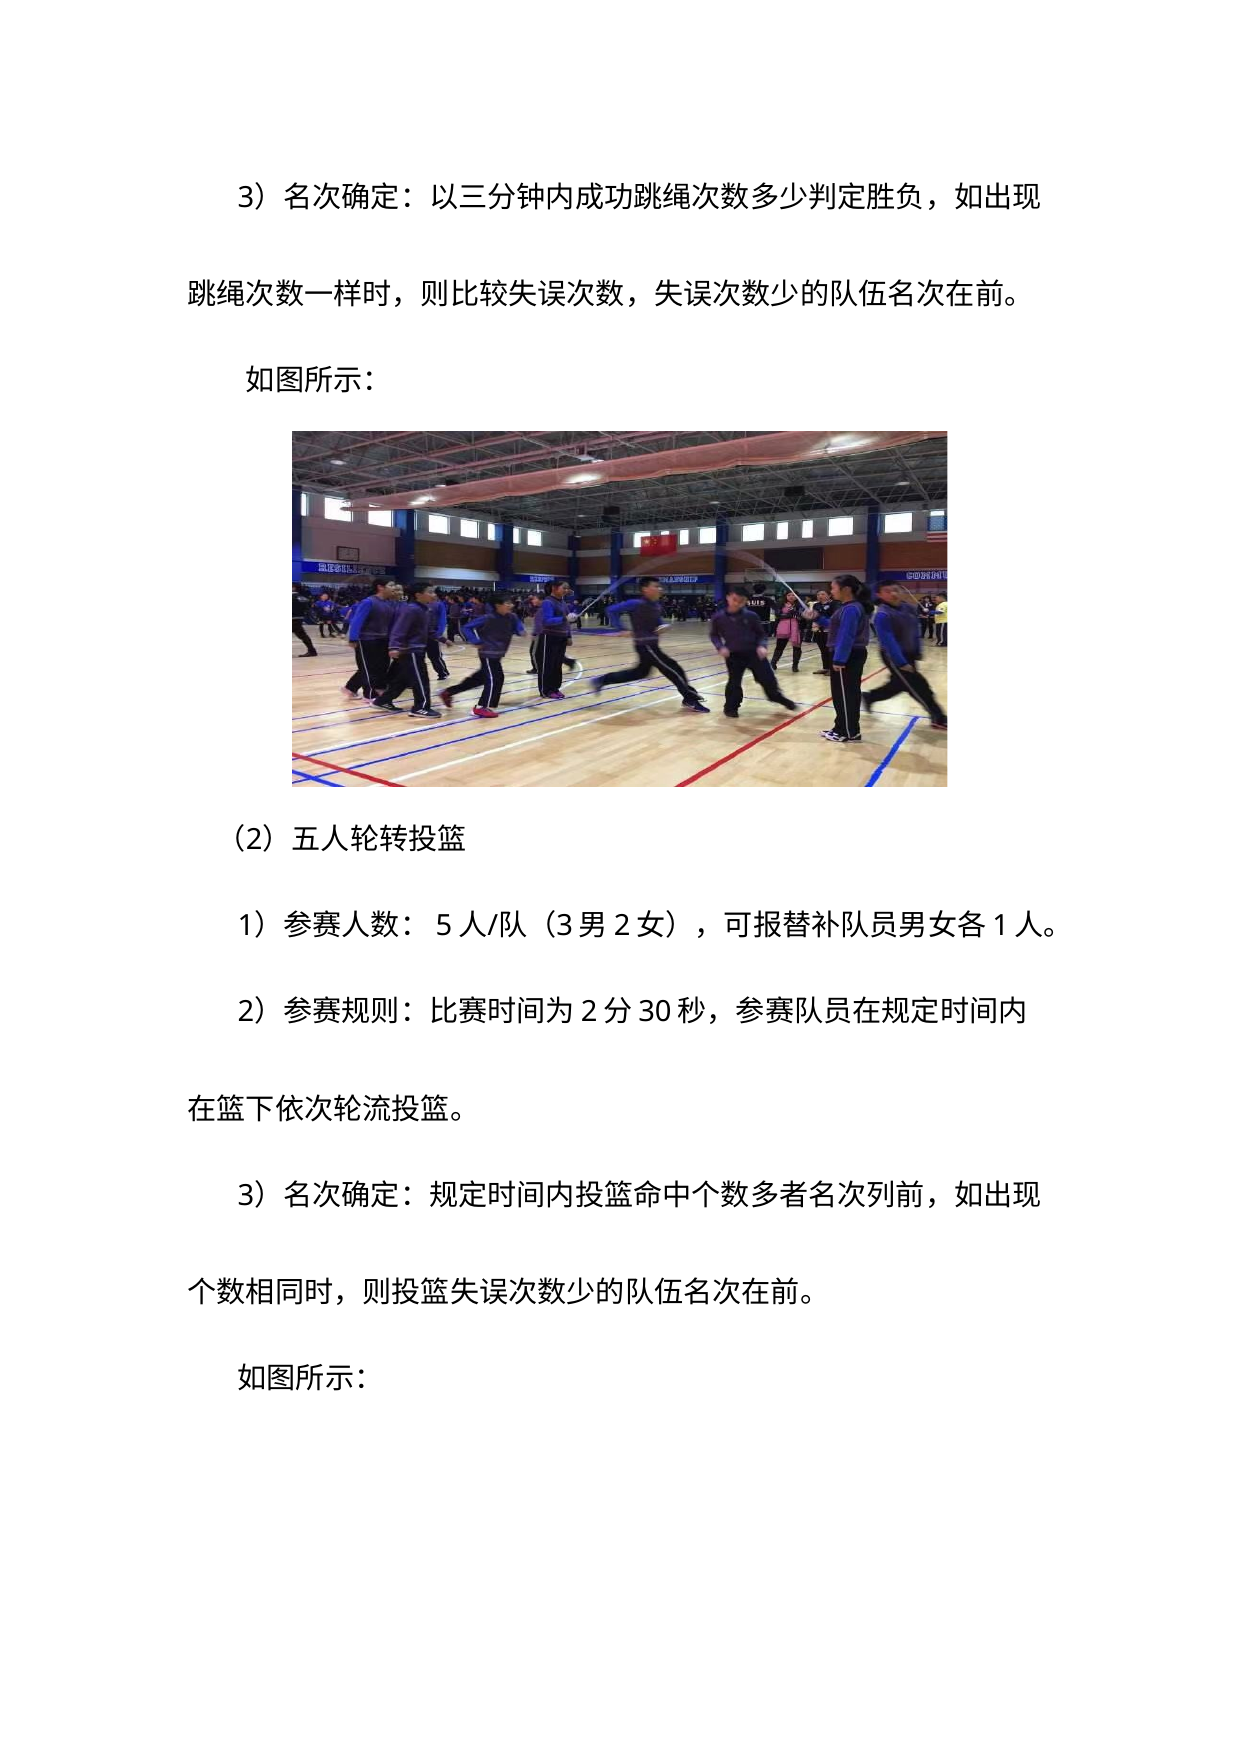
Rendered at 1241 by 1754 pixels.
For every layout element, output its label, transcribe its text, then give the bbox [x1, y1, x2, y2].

text 2）参赛规则：比赛时间为2分30秒，参赛队员在规定时间内在篮下依次轮流投篮。 [187, 976, 1052, 1139]
text 1）参赛人数： 5人/队（3男2女），可报替补队员男女各1人。 [187, 890, 1052, 955]
text 如图所示： [187, 346, 1052, 411]
text 3）名次确定：以三分钟内成功跳绳次数多少判定胜负，如出现跳绳次数一样时，则比较失误次数，失误次数少的队伍名次在前。 [187, 162, 1052, 324]
picture [292, 431, 948, 787]
text （2）五人轮转投篮 [187, 804, 1052, 869]
text 3）名次确定：规定时间内投篮命中个数多者名次列前，如出现个数相同时，则投篮失误次数少的队伍名次在前。 [187, 1160, 1052, 1323]
text 如图所示： [187, 1344, 1052, 1409]
